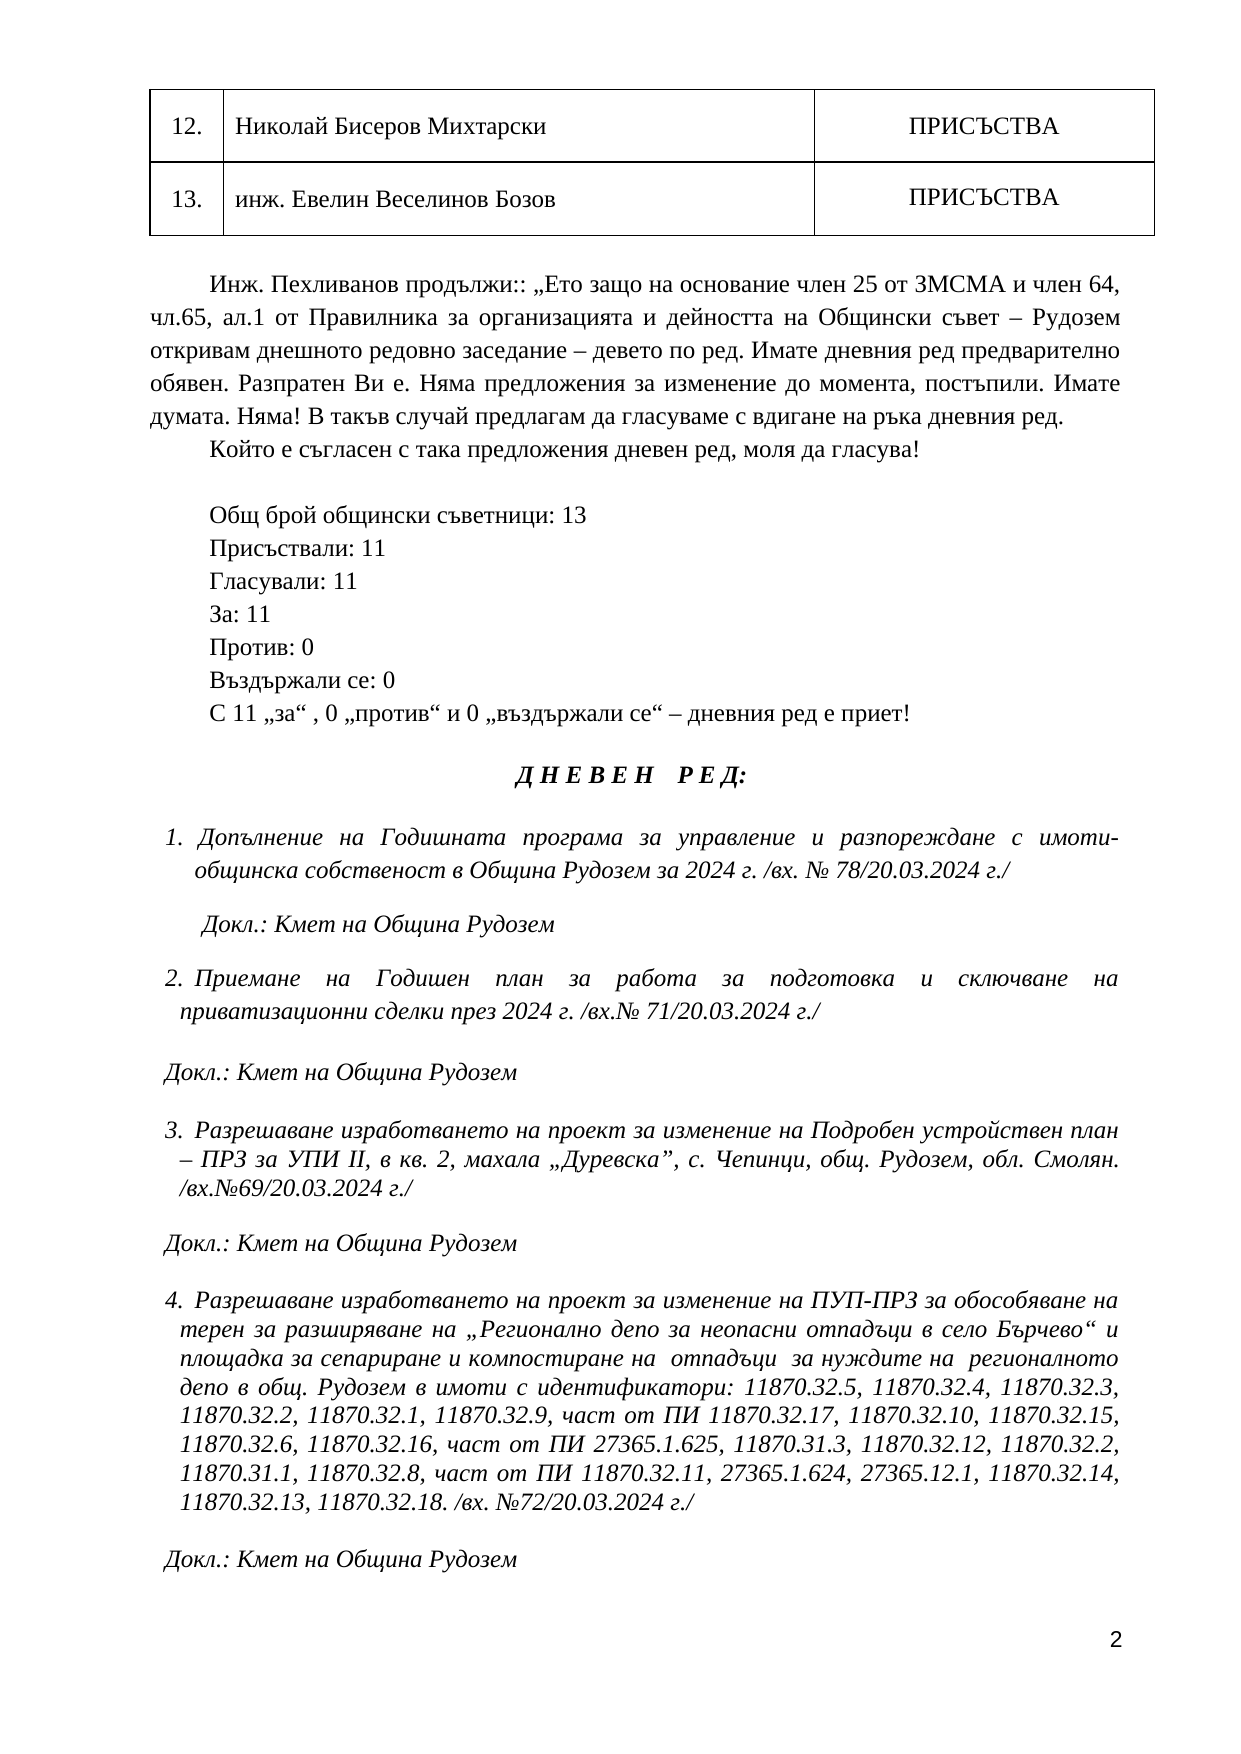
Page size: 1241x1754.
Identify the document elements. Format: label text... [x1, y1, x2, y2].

table_cell ПРИСЪСТВА [815, 163, 1154, 234]
list Приемане на Годишен план за работа за подготовка и сключване на приватизационни сделки през 2024 г. /вх.№ 71/20.03.2024 г./ [165, 963, 1122, 1024]
text Който е съгласен с така предложения дневен ред, моля да гласува! [150, 434, 1122, 462]
table_cell 13. [151, 163, 223, 234]
text Против: 0 [150, 632, 1122, 661]
text Общ брой общински съветници: 13 [150, 500, 1122, 528]
table_cell Николай Бисеров Михтарски [224, 90, 814, 161]
text Докл.: Кмет на Община Рудозем [165, 1057, 1122, 1086]
text Присъствали: 11 [150, 533, 1122, 562]
table_cell ПРИСЪСТВА [815, 90, 1154, 161]
list Разрешаване изработването на проект за изменение на Подробен устройствен план – ПРЗ за УПИ II, в кв. 2, махала „Дуревска”, с. Чепинци, общ. Рудозем, обл. Смолян. /вх.№69/20.03.2024 г./ [165, 1115, 1122, 1202]
text Докл.: Кмет на Община Рудозем [165, 909, 1122, 938]
table_cell инж. Евелин Веселинов Бозов [224, 163, 814, 234]
text С 11 „за“ , 0 „против“ и 0 „въздържали се“ – дневния ред е приет! [150, 698, 1122, 727]
text 1. Допълнение на Годишната програма за управление и разпореждане с имоти-общинска собственост в Община Рудозем за 2024 г. /вх. № 78/20.03.2024 г./ [165, 822, 1122, 884]
list Разрешаване изработването на проект за изменение на ПУП-ПРЗ за обособяване на терен за разширяване на „Регионално депо за неопасни отпадъци в село Бърчево“ и площадка за сепариране и компостиране на отпадъци за нуждите на регионалното депо в общ. Рудозем в имоти с идентификатори: 11870.32.5, 11870.32.4, 11870.32.3, 11870.32.2, 11870.32.1, 11870.32.9, част от ПИ 11870.32.17, 11870.32.10, 11870.32.15, 11870.32.6, 11870.32.16, част от ПИ 27365.1.625, 11870.31.3, 11870.32.12, 11870.32.2, 11870.31.1, 11870.32.8, част от ПИ 11870.32.11, 27365.1.624, 27365.12.1, 11870.32.14, 11870.32.13, 11870.32.18. /вх. №72/20.03.2024 г./ [165, 1285, 1122, 1515]
text Въздържали се: 0 [150, 665, 1122, 694]
text Докл.: Кмет на Община Рудозем [165, 1544, 1122, 1573]
text Д Н Е В Е Н Р Е Д: [150, 760, 1122, 788]
text Инж. Пехливанов продължи:: „Ето защо на основание член 25 от ЗМСМА и член 64, чл.65, ал.1 от Правилника за организацията и дейността на Общински съвет – Рудозем откривам днешното редовно заседание – девето по ред. Имате дневния ред предварително обявен. Разпратен Ви е. Няма предложения за изменение до момента, постъпили. Имате думата. Няма! В такъв случай предлагам да гласуваме с вдигане на ръка дневния ред. [150, 269, 1122, 429]
text За: 11 [150, 599, 1122, 628]
table_cell 12. [151, 90, 223, 161]
text Гласували: 11 [150, 566, 1122, 594]
text Докл.: Кмет на Община Рудозем [165, 1228, 1122, 1257]
